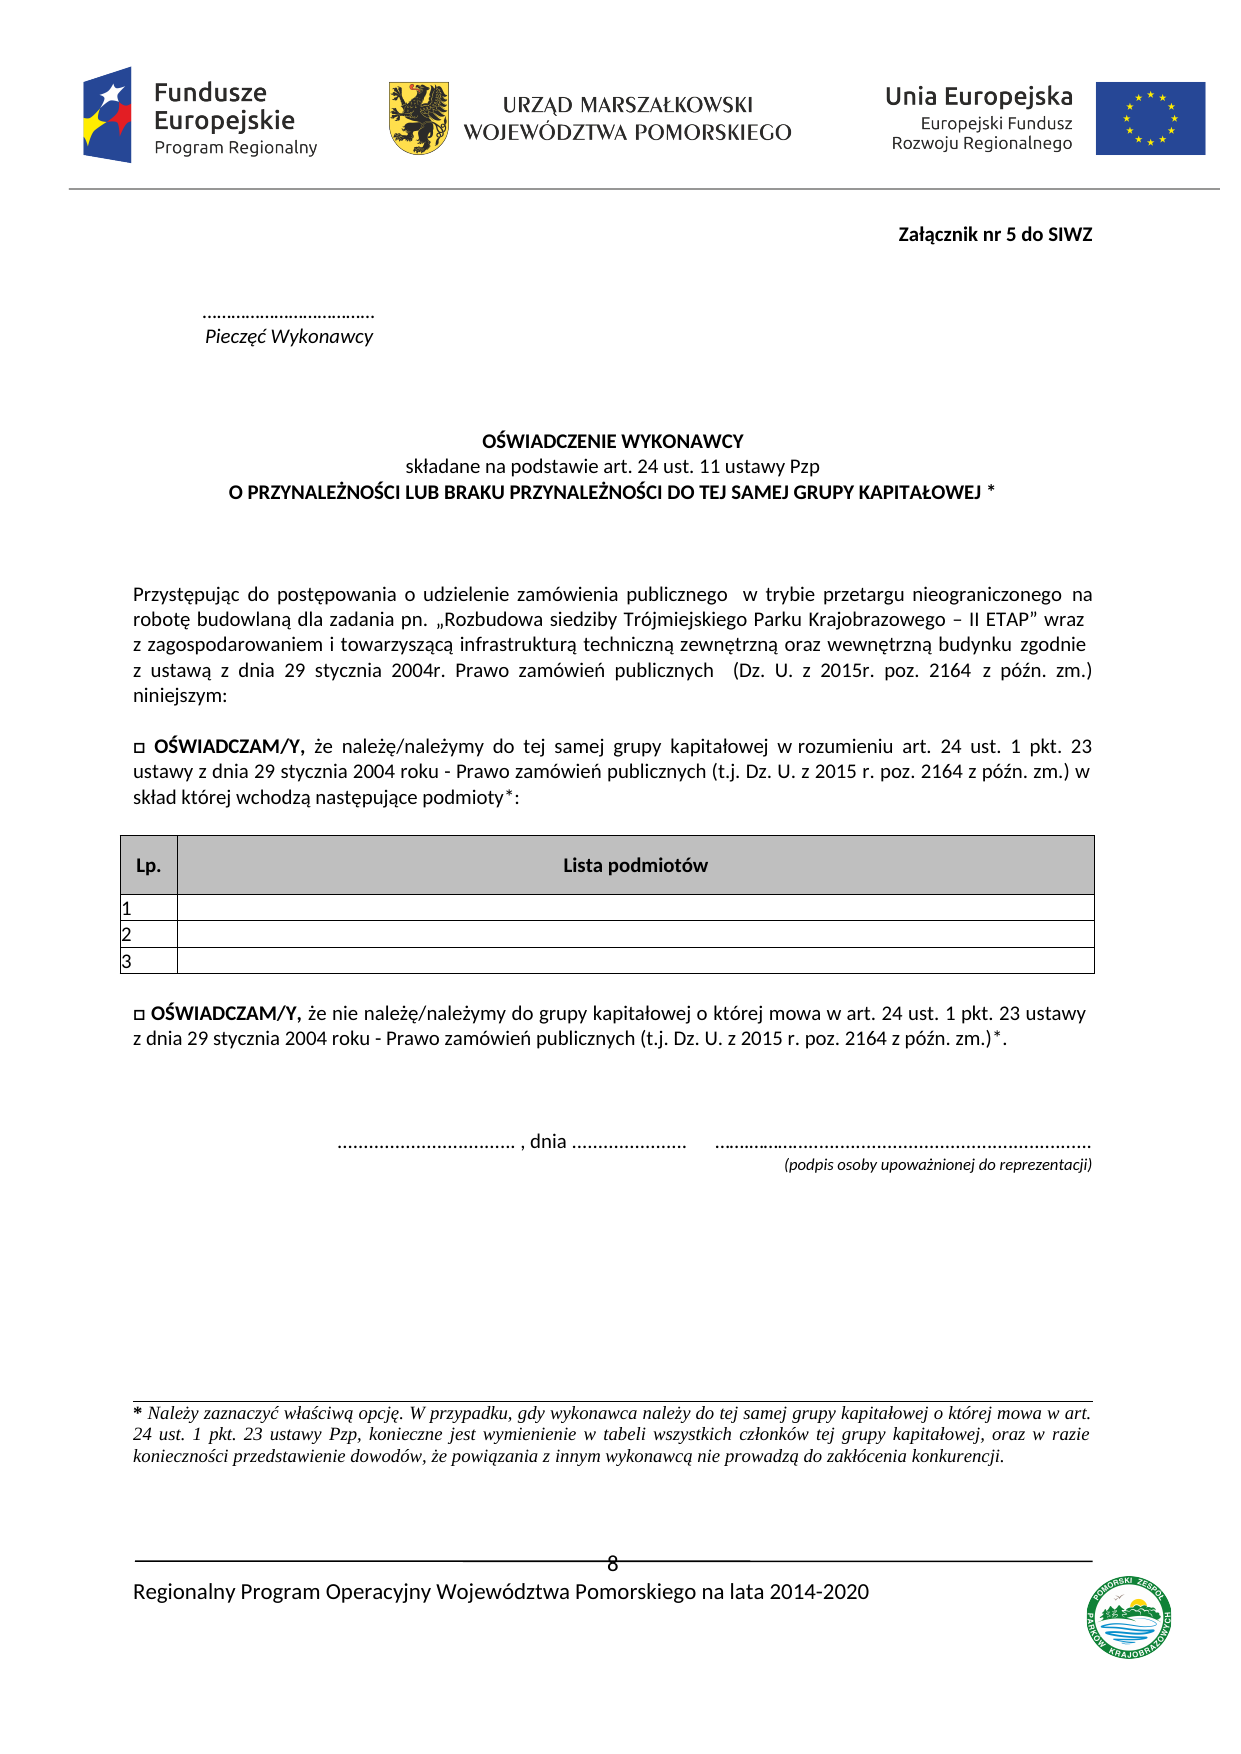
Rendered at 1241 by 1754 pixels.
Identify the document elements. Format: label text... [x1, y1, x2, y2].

text .................................. , dnia ...................... …….………......................................................... [133, 1129, 1093, 1154]
text O PRZYNALEŻNOŚCI LUB BRAKU PRZYNALEŻNOŚCI DO TEJ SAMEJ GRUPY KAPITAŁOWEJ * [133, 479, 1093, 504]
text OŚWIADCZENIE WYKONAWCY [133, 428, 1093, 454]
text □ OŚWIADCZAM/Y, że należę/należymy do tej samej grupy kapitałowej w rozumieniu art. 24 ust. 1 pkt. 23 ustawy z dnia 29 stycznia 2004 roku - Prawo zamówień publicznych (t.j. Dz. U. z 2015 r. poz. 2164 z późn. zm.) w skład której wchodzą następujące podmioty*: [133, 733, 1093, 809]
table_header Lp. [121, 836, 177, 894]
table_cell 2 [121, 921, 177, 947]
text Pieczęć Wykonawcy [133, 323, 445, 349]
picture [1086, 1576, 1172, 1659]
text ……………………………… [133, 298, 445, 323]
table_header Lista podmiotów [178, 836, 1094, 894]
text Załącznik nr 5 do SIWZ [133, 222, 1093, 247]
text * Należy zaznaczyć właściwą opcję. W przypadku, gdy wykonawca należy do tej samej grupy kapitałowej o której mowa w art. 24 ust. 1 pkt. 23 ustawy Pzp, konieczne jest wymienienie w tabeli wszystkich członków tej grupy kapitałowej, oraz w razie konieczności przedstawienie dowodów, że powiązania z innym wykonawcą nie prowadzą do zakłócenia konkurencji. [133, 1402, 1093, 1466]
text Przystępując do postępowania o udzielenie zamówienia publicznego w trybie przetargu nieograniczonego na robotę budowlaną dla zadania pn. „Rozbudowa siedziby Trójmiejskiego Parku Krajobrazowego – II ETAP” wraz z zagospodarowaniem i towarzyszącą infrastrukturą techniczną zewnętrzną oraz wewnętrzną budynku zgodnie z ustawą z dnia 29 stycznia 2004r. Prawo zamówień publicznych (Dz. U. z 2015r. poz. 2164 z późn. zm.) niniejszym: [133, 581, 1093, 708]
text □ OŚWIADCZAM/Y, że nie należę/należymy do grupy kapitałowej o której mowa w art. 24 ust. 1 pkt. 23 ustawy z dnia 29 stycznia 2004 roku - Prawo zamówień publicznych (t.j. Dz. U. z 2015 r. poz. 2164 z późn. zm.)*. [133, 1000, 1093, 1051]
text (podpis osoby upoważnionej do reprezentacji) [133, 1154, 1093, 1174]
table_cell [178, 895, 1094, 920]
table_cell [178, 948, 1094, 973]
picture [68, 66, 1220, 190]
text składane na podstawie art. 24 ust. 11 ustawy Pzp [133, 454, 1093, 479]
table_cell [178, 921, 1094, 947]
table_cell 1 [121, 895, 177, 920]
table_cell 3 [121, 948, 177, 973]
